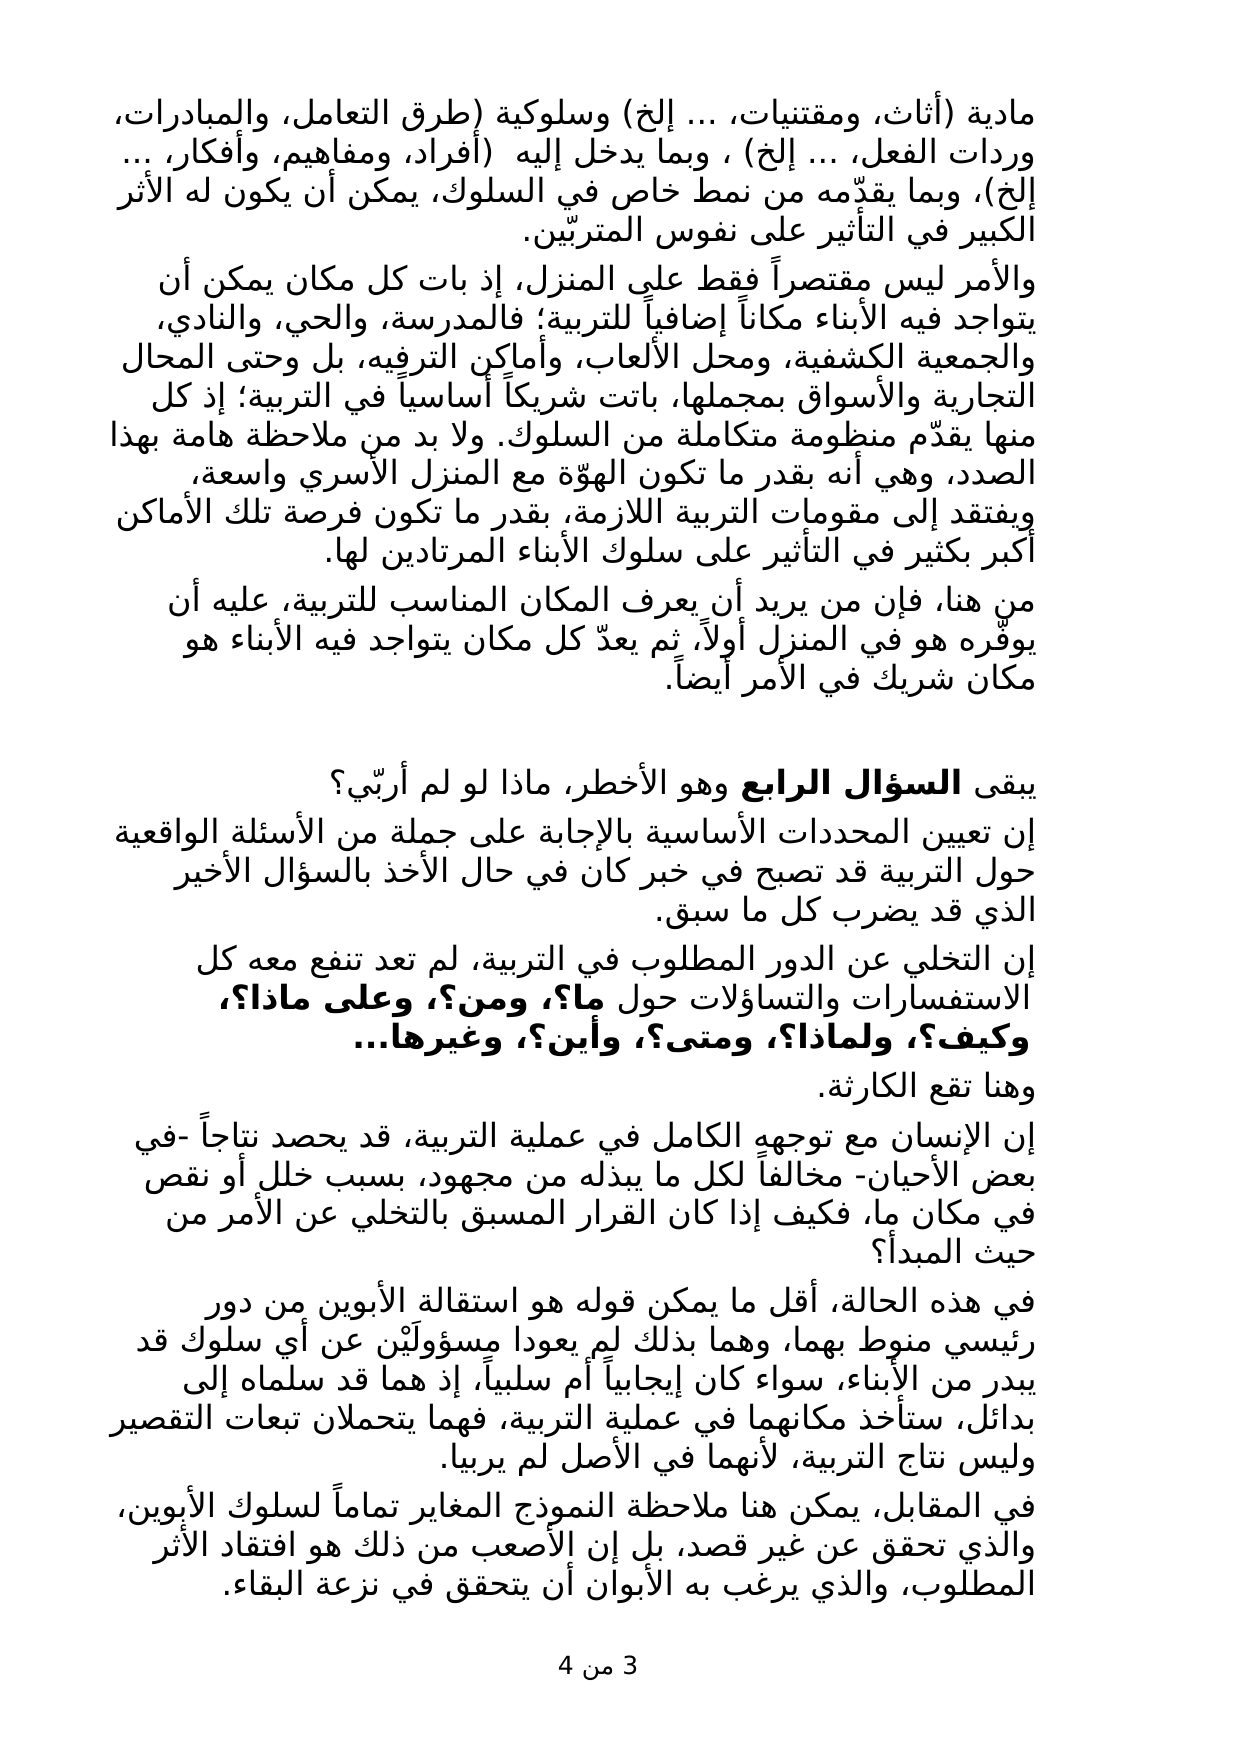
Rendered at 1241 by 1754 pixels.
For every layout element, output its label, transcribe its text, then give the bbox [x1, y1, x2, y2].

text وهنا تقع الكارثة. [103, 1067, 1037, 1106]
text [103, 94, 1037, 249]
text والأمر ليس مقتصراً فقط على المنزل، إذ بات كل مكان يمكن أن يتواجد فيه الأبناء مكاناً إضافياً للتربية؛ فالمدرسة، والحي، والنادي، والجمعية الكشفية، ومحل الألعاب، وأماكن الترفيه، بل وحتى المحال التجارية والأسواق بمجملها، باتت شريكاً أساسياً في التربية؛ إذ كل منها يقدّم منظومة متكاملة من السلوك. ولا بد من ملاحظة هامة بهذا الصدد، وهي أنه بقدر ما تكون الهوّة مع المنزل الأسري واسعة، ويفتقد إلى مقومات التربية اللازمة، بقدر ما تكون فرصة تلك الأماكن أكبر بكثير في التأثير على سلوك الأبناء المرتادين لها. [103, 259, 1037, 570]
text في هذه الحالة، أقل ما يمكن قوله هو استقالة الأبوين من دور رئيسي منوط بهما، وهما بذلك لم يعودا مسؤولَيْن عن أي سلوك قد يبدر من الأبناء، سواء كان إيجابياً أم سلبياً، إذ هما قد سلماه إلى بدائل، ستأخذ مكانهما في عملية التربية، فهما يتحملان تبعات التقصير وليس نتاج التربية، لأنهما في الأصل لم يربيا. [103, 1282, 1037, 1476]
text من هنا، فإن من يريد أن يعرف المكان المناسب للتربية، عليه أن يوفّره هو في المنزل أولاً، ثم يعدّ كل مكان يتواجد فيه الأبناء هو مكان شريك في الأمر أيضاً. [103, 581, 1037, 697]
text يبقى السؤال الرابع وهو الأخطر، ماذا لو لم أربّي؟ [103, 764, 1037, 802]
text إن التخلي عن الدور المطلوب في التربية، لم تعد تنفع معه كل الاستفسارات والتساؤلات حول ما؟، ومن؟، وعلى ماذا؟، وكيف؟، ولماذا؟، ومتى؟، وأين؟، وغيرها... [103, 940, 1037, 1056]
text إن الإنسان مع توجهه الكامل في عملية التربية، قد يحصد نتاجاً -في بعض الأحيان- مخالفاً لكل ما يبذله من مجهود، بسبب خلل أو نقص في مكان ما، فكيف إذا كان القرار المسبق بالتخلي عن الأمر من حيث المبدأ؟ [103, 1116, 1037, 1272]
text في المقابل، يمكن هنا ملاحظة النموذج المغاير تماماً لسلوك الأبوين، والذي تحقق عن غير قصد، بل إن الأصعب من ذلك هو افتقاد الأثر المطلوب، والذي يرغب به الأبوان أن يتحقق في نزعة البقاء. [103, 1487, 1037, 1603]
text إن تعيين المحددات الأساسية بالإجابة على جملة من الأسئلة الواقعية حول التربية قد تصبح في خبر كان في حال الأخذ بالسؤال الأخير الذي قد يضرب كل ما سبق. [103, 813, 1037, 929]
